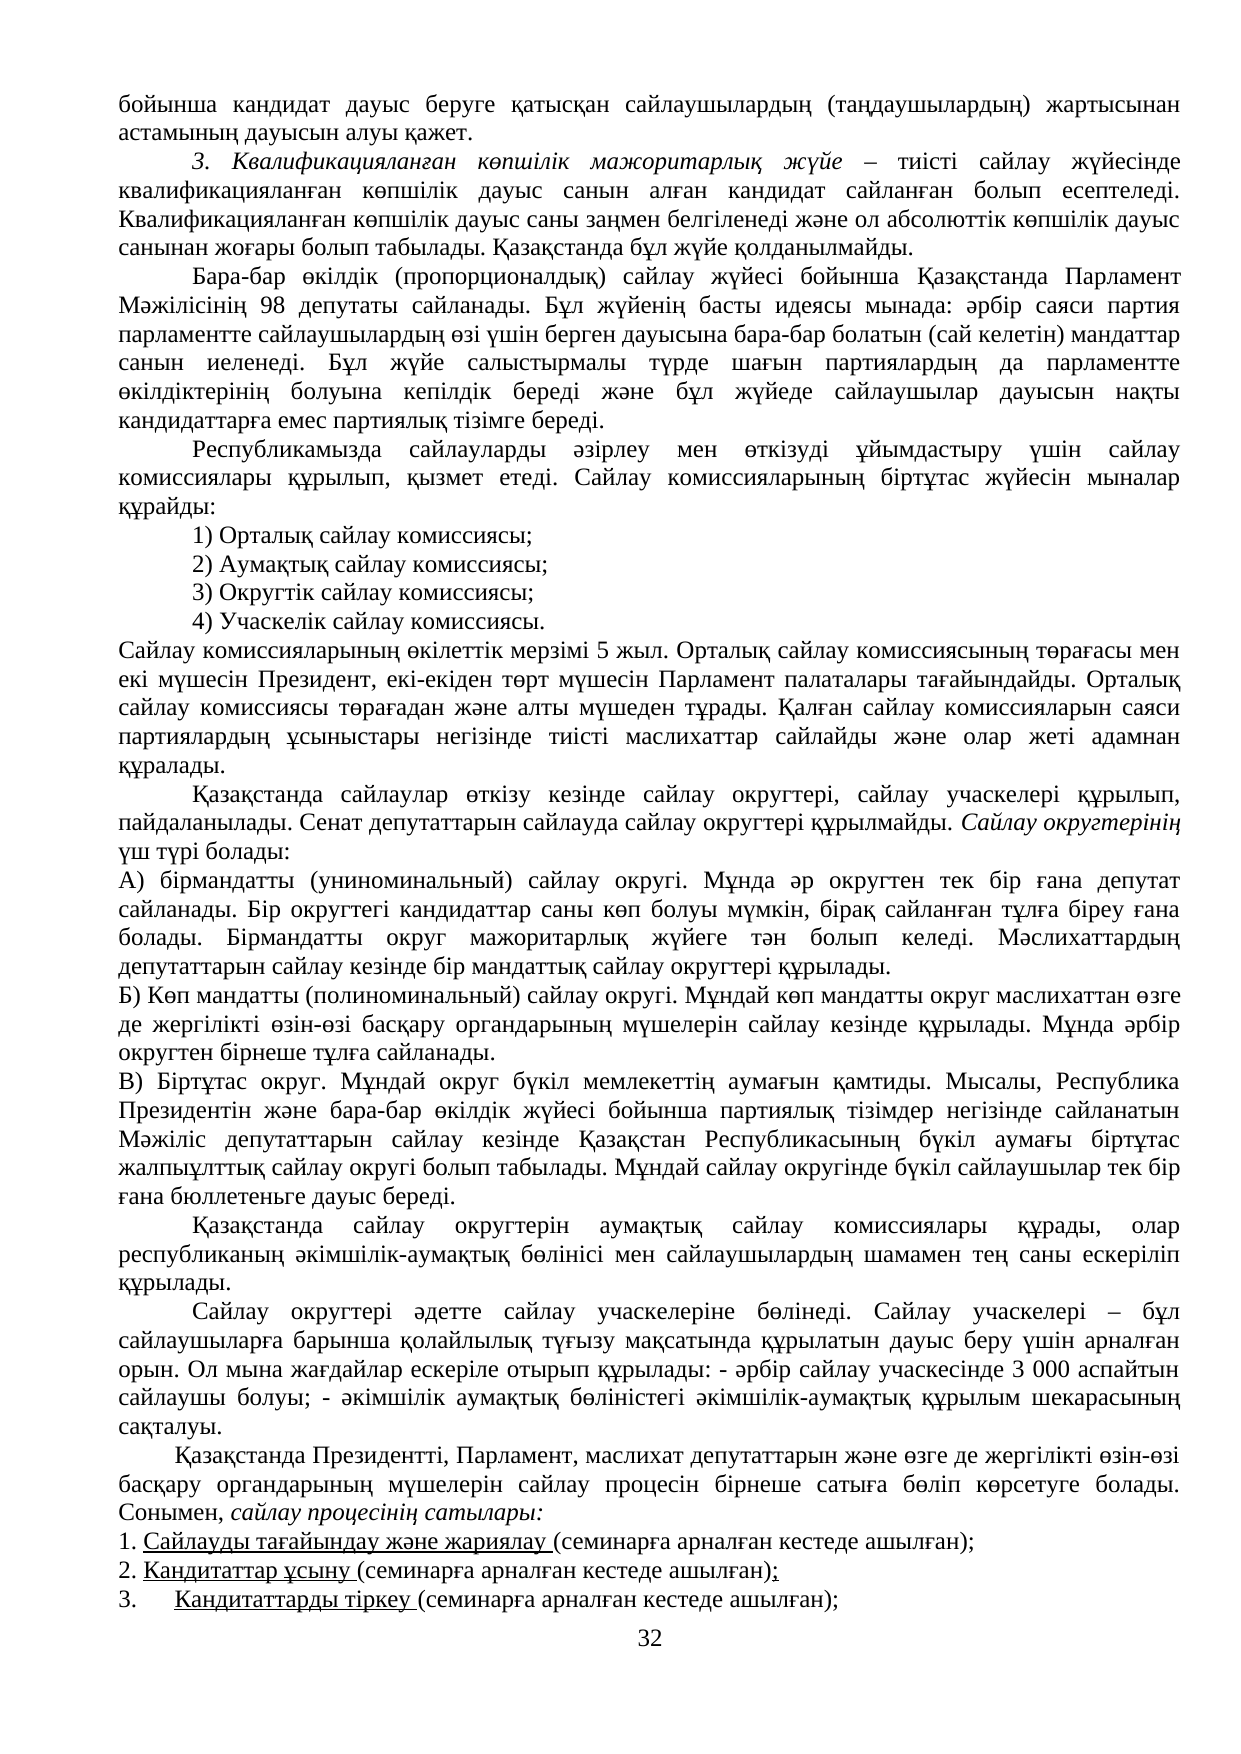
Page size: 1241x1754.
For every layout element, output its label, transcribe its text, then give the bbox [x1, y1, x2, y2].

list Кандитаттарды тіркеу (семинарға арналған кестеде ашылған); [118, 1584, 1181, 1612]
text Республикамызда сайлауларды әзірлеу мен өткізуді ұйымдастыру үшін сайлау комиссиялары құрылып, қызмет етеді. Сайлау комиссияларының біртұтас жүйесін мыналар құрайды: [118, 434, 1181, 520]
text Қазақстанда Президентті, Парламент, маслихат депутаттарын және өзге де жергілікті өзін-өзі басқару органдарының мүшелерін сайлау процесін бірнеше сатыға бөліп көрсетуге болады. Сонымен, сайлау процесінің сатылары: [118, 1440, 1181, 1526]
text Бара-бар өкілдік (пропорционалдық) сайлау жүйесі бойынша Қазақстанда Парламент Мәжілісінің 98 депутаты сайланады. Бұл жүйенің басты идеясы мынада: әрбір саяси партия парламентте сайлаушылардың өзі үшін берген дауысына бара-бар болатын (сай келетін) мандаттар санын иеленеді. Бұл жүйе салыстырмалы түрде шағын партиялардың да парламентте өкілдіктерінің болуына кепілдік береді және бұл жүйеде сайлаушылар дауысын нақты кандидаттарға емес партиялық тізімге береді. [118, 261, 1181, 434]
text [118, 89, 1181, 146]
text В) Біртұтас округ. Мұндай округ бүкіл мемлекеттің аумағын қамтиды. Мысалы, Республика Президентiн және бара-бар өкiлдiк жүйесi бойынша партиялық тiзiмдер негiзiнде сайланатын Мәжiлiс депутаттарын сайлау кезiнде Қазақстан Республикасының бүкiл аумағы бiртұтас жалпыұлттық сайлау округi болып табылады. Мұндай сайлау округінде бүкіл сайлаушылар тек бір ғана бюллетеньге дауыс береді. [118, 1066, 1181, 1210]
text 3. Квалификацияланған көпшілік мажоритарлық жүйе – тиісті сайлау жүйесінде квалификацияланған көпшілік дауыс санын алған кандидат сайланған болып есептеледі. Квалификацияланған көпшілік дауыс саны заңмен белгіленеді және ол абсолюттік көпшілік дауыс санынан жоғары болып табылады. Қазақстанда бұл жүйе қолданылмайды. [118, 146, 1181, 261]
text 2. Кандитаттар ұсыну (семинарға арналған кестеде ашылған); [118, 1555, 1181, 1584]
text 2) Аумақтық сайлау комиссиясы; [118, 549, 1181, 577]
text Сайлау округтері әдетте сайлау учаскелеріне бөлінеді. Сайлау учаскелері – бұл сайлаушыларға барынша қолайлылық түғызу мақсатында құрылатын дауыс беру үшін арналған орын. Ол мына жағдайлар ескеріле отырып құрылады: - әрбір сайлау учаскесінде 3 000 аспайтын сайлаушы болуы; - әкімшілік аумақтық бөліністегі әкімшілік-аумақтық құрылым шекарасының сақталуы. [118, 1296, 1181, 1440]
text Қазақстанда сайлау округтерiн аумақтық сайлау комиссиялары құрады, олар республиканың әкімшілік-аумақтық бөлінісі мен сайлаушылардың шамамен тең саны ескеріліп құрылады. [118, 1210, 1181, 1296]
text 4) Учаскелік сайлау комиссиясы. [118, 606, 1181, 635]
text А) бірмандатты (униноминальный) сайлау округі. Мұнда әр округтен тек бір ғана депутат сайланады. Бір округтегі кандидаттар саны көп болуы мүмкін, бірақ сайланған тұлға біреу ғана болады. Бірмандатты округ мажоритарлық жүйеге тән болып келеді. Мәслихаттардың депутаттарын сайлау кезiнде бiр мандаттық сайлау округтерi құрылады. [118, 865, 1181, 980]
text 3) Округтік сайлау комиссиясы; [118, 577, 1181, 606]
text Б) Көп мандатты (полиноминальный) сайлау округі. Мұндай көп мандатты округ маслихаттан өзге де жергiлiктi өзiн-өзi басқару органдарының мүшелерiн сайлау кезiнде құрылады. Мұнда әрбір округтен бірнеше тұлға сайланады. [118, 980, 1181, 1066]
text Қазақстанда сайлаулар өткізу кезінде сайлау округтері, сайлау учаскелері құрылып, пайдаланылады. Сенат депутаттарын сайлауда сайлау округтері құрылмайды. Сайлау округтерінің үш түрі болады: [118, 779, 1181, 865]
text Сайлау комиссияларының өкілеттік мерзімі 5 жыл. Орталық сайлау комиссиясының төрағасы мен екі мүшесін Президент, екі-екіден төрт мүшесін Парламент палаталары тағайындайды. Орталық сайлау комиссиясы төрағадан және алты мүшеден тұрады. Қалған сайлау комиссияларын саяси партиялардың ұсыныстары негізінде тиісті маслихаттар сайлайды және олар жеті адамнан құралады. [118, 635, 1181, 779]
text 1) Орталық сайлау комиссиясы; [118, 520, 1181, 549]
text 1. Сайлауды тағайындау және жариялау (семинарға арналған кестеде ашылған); [118, 1526, 1181, 1555]
